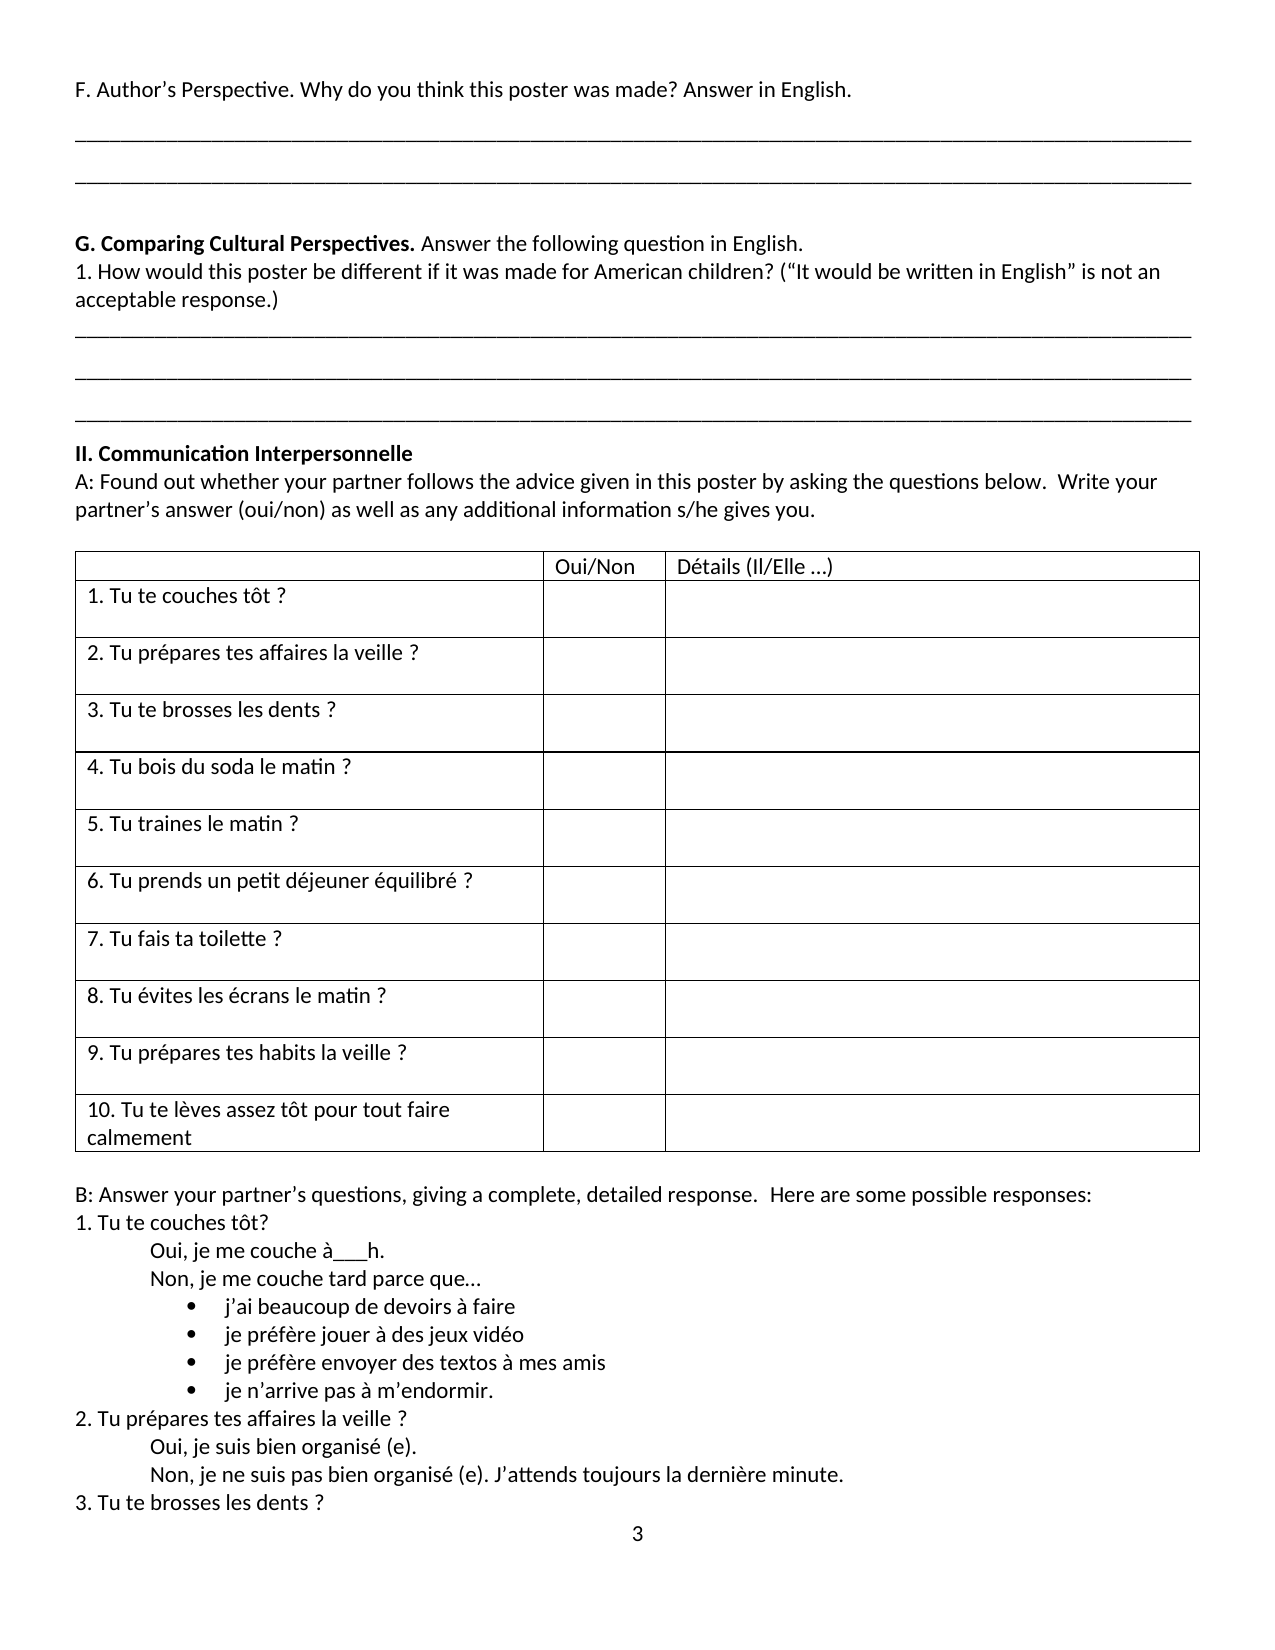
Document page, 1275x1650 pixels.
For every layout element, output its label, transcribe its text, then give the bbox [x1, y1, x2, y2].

table_cell 6. Tu prends un petit déjeuner équilibré ? [76, 867, 543, 923]
text F. Author’s Perspective. Why do you think this poster was made? Answer in English. ____________________________________________________________________________________________________________________________________________________________________________________________________ [75, 75, 1200, 187]
table_cell 4. Tu bois du soda le matin ? [76, 753, 543, 808]
table_cell [544, 1095, 665, 1151]
text II. Communication Interpersonnelle [75, 439, 1200, 467]
text Oui, je suis bien organisé (e). [75, 1432, 1200, 1460]
table_cell 5. Tu traines le matin ? [76, 810, 543, 866]
table_cell [666, 924, 1199, 980]
table_cell [666, 1095, 1199, 1151]
text B: Answer your partner’s questions, giving a complete, detailed response. Here are some possible responses: [75, 1180, 1200, 1208]
table_cell [666, 981, 1199, 1037]
table_cell [544, 638, 665, 694]
table_cell [666, 695, 1199, 751]
table_cell [666, 867, 1199, 923]
table_cell [666, 810, 1199, 866]
table_cell 8. Tu évites les écrans le matin ? [76, 981, 543, 1037]
text G. Comparing Cultural Perspectives. Answer the following question in English. [75, 229, 1200, 257]
list je n’arrive pas à m’endormir. [187, 1376, 1200, 1404]
table_cell [666, 581, 1199, 637]
table_cell [544, 810, 665, 866]
table_cell [666, 1038, 1199, 1094]
table_cell 1. Tu te couches tôt ? [76, 581, 543, 637]
table_cell 9. Tu prépares tes habits la veille ? [76, 1038, 543, 1094]
table_cell [666, 638, 1199, 694]
table_cell [544, 695, 665, 751]
list je préfère jouer à des jeux vidéo [187, 1320, 1200, 1348]
table_cell [666, 753, 1199, 808]
table_cell 2. Tu prépares tes affaires la veille ? [76, 638, 543, 694]
table_cell [544, 981, 665, 1037]
table_header Détails (Il/Elle …) [666, 552, 1199, 580]
text 2. Tu prépares tes affaires la veille ? [75, 1404, 1200, 1432]
text A: Found out whether your partner follows the advice given in this poster by asking the questions below. Write your partner’s answer (oui/non) as well as any additional information s/he gives you. [75, 467, 1200, 523]
table_cell [544, 753, 665, 808]
text 1. How would this poster be different if it was made for American children? (“It would be written in English” is not an acceptable response.) [75, 257, 1200, 313]
text 3. Tu te brosses les dents ? [75, 1488, 1200, 1516]
table_cell 7. Tu fais ta toilette ? [76, 924, 543, 980]
list je préfère envoyer des textos à mes amis [187, 1348, 1200, 1376]
text Non, je me couche tard parce que… [75, 1264, 1200, 1292]
list j’ai beaucoup de devoirs à faire [187, 1292, 1200, 1320]
text Oui, je me couche à___h. [75, 1236, 1200, 1264]
table_header Oui/Non [544, 552, 665, 580]
table_cell 3. Tu te brosses les dents ? [76, 695, 543, 751]
text Non, je ne suis pas bien organisé (e). J’attends toujours la dernière minute. [75, 1460, 1200, 1488]
table_cell [544, 924, 665, 980]
text ______________________________________________________________________________________________________________________________________________________________________________________________________________________________________________________________________________________________________ [75, 313, 1200, 425]
table_cell [544, 581, 665, 637]
table_cell [544, 1038, 665, 1094]
table_header [76, 552, 543, 580]
text 1. Tu te couches tôt? [75, 1208, 1200, 1236]
table_cell 10. Tu te lèves assez tôt pour tout faire calmement [76, 1095, 543, 1151]
table_cell [544, 867, 665, 923]
